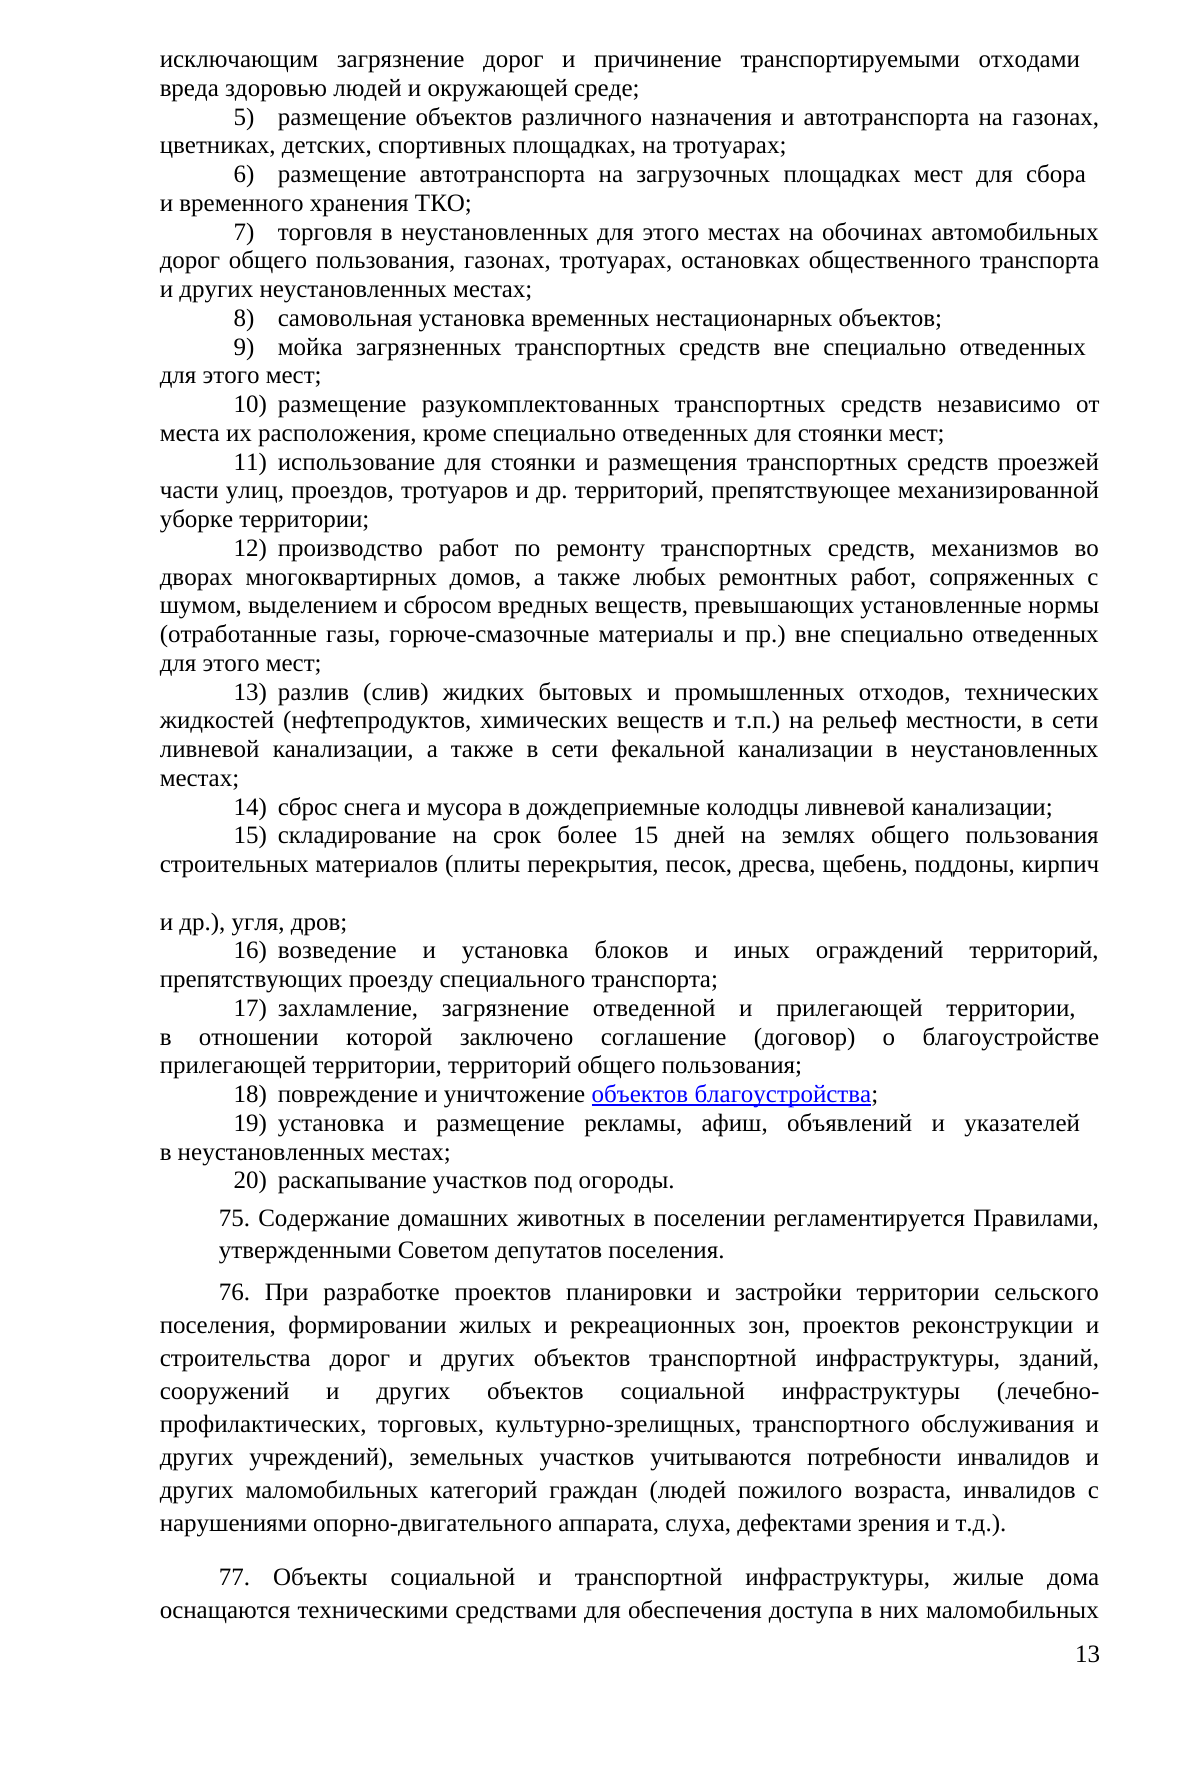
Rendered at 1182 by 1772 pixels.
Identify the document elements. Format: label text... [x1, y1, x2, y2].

list размещение объектов различного назначения и автотранспорта на газонах, цветниках, детских, спортивных площадках, на тротуарах; [159, 102, 1100, 159]
list установка и размещение рекламы, афиш, объявлений и указателей в неустановленных местах; [159, 1108, 1100, 1166]
list размещение автотранспорта на загрузочных площадках мест для сбора и временного хранения ТКО; [159, 159, 1100, 217]
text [159, 1562, 1100, 1624]
list раскапывание участков под огороды. [159, 1166, 1100, 1194]
list использование для стоянки и размещения транспортных средств проезжей части улиц, проездов, тротуаров и др. территорий, препятствующее механизированной уборке территории; [159, 447, 1100, 533]
list сброс снега и мусора в дождеприемные колодцы ливневой канализации; [159, 792, 1100, 821]
list мойка загрязненных транспортных средств вне специально отведенных для этого мест; [159, 332, 1100, 389]
list торговля в неустановленных для этого местах на обочинах автомобильных дорог общего пользования, газонах, тротуарах, остановках общественного транспорта и других неустановленных местах; [159, 217, 1100, 303]
list захламление, загрязнение отведенной и прилегающей территории, в отношении которой заключено соглашение (договор) о благоустройстве прилегающей территории, территорий общего пользования; [159, 993, 1100, 1079]
list возведение и установка блоков и иных ограждений территорий, препятствующих проезду специального транспорта; [159, 936, 1100, 993]
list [159, 44, 1100, 102]
list самовольная установка временных нестационарных объектов; [159, 303, 1100, 332]
list складирование на срок более 15 дней на землях общего пользования строительных материалов (плиты перекрытия, песок, дресва, щебень, поддоны, кирпич и др.), угля, дров; [159, 821, 1100, 936]
text 75. Содержание домашних животных в поселении регламентируется Правилами, утвержденными Советом депутатов поселения. [219, 1203, 1100, 1264]
list размещение разукомплектованных транспортных средств независимо от места их расположения, кроме специально отведенных для стоянки мест; [159, 389, 1100, 447]
list повреждение и уничтожение объектов благоустройства; [159, 1079, 1100, 1108]
list производство работ по ремонту транспортных средств, механизмов во дворах многоквартирных домов, а также любых ремонтных работ, сопряженных с шумом, выделением и сбросом вредных веществ, превышающих установленные нормы (отработанные газы, горюче-смазочные материалы и пр.) вне специально отведенных для этого мест; [159, 533, 1100, 677]
text 76. При разработке проектов планировки и застройки территории сельского поселения, формировании жилых и рекреационных зон, проектов реконструкции и строительства дорог и других объектов транспортной инфраструктуры, зданий, сооружений и других объектов социальной инфраструктуры (лечебно-профилактических, торговых, культурно-зрелищных, транспортного обслуживания и других учреждений), земельных участков учитываются потребности инвалидов и других маломобильных категорий граждан (людей пожилого возраста, инвалидов с нарушениями опорно-двигательного аппарата, слуха, дефектами зрения и т.д.). [159, 1277, 1100, 1537]
list разлив (слив) жидких бытовых и промышленных отходов, технических жидкостей (нефтепродуктов, химических веществ и т.п.) на рельеф местности, в сети ливневой канализации, а также в сети фекальной канализации в неустановленных местах; [159, 677, 1100, 792]
